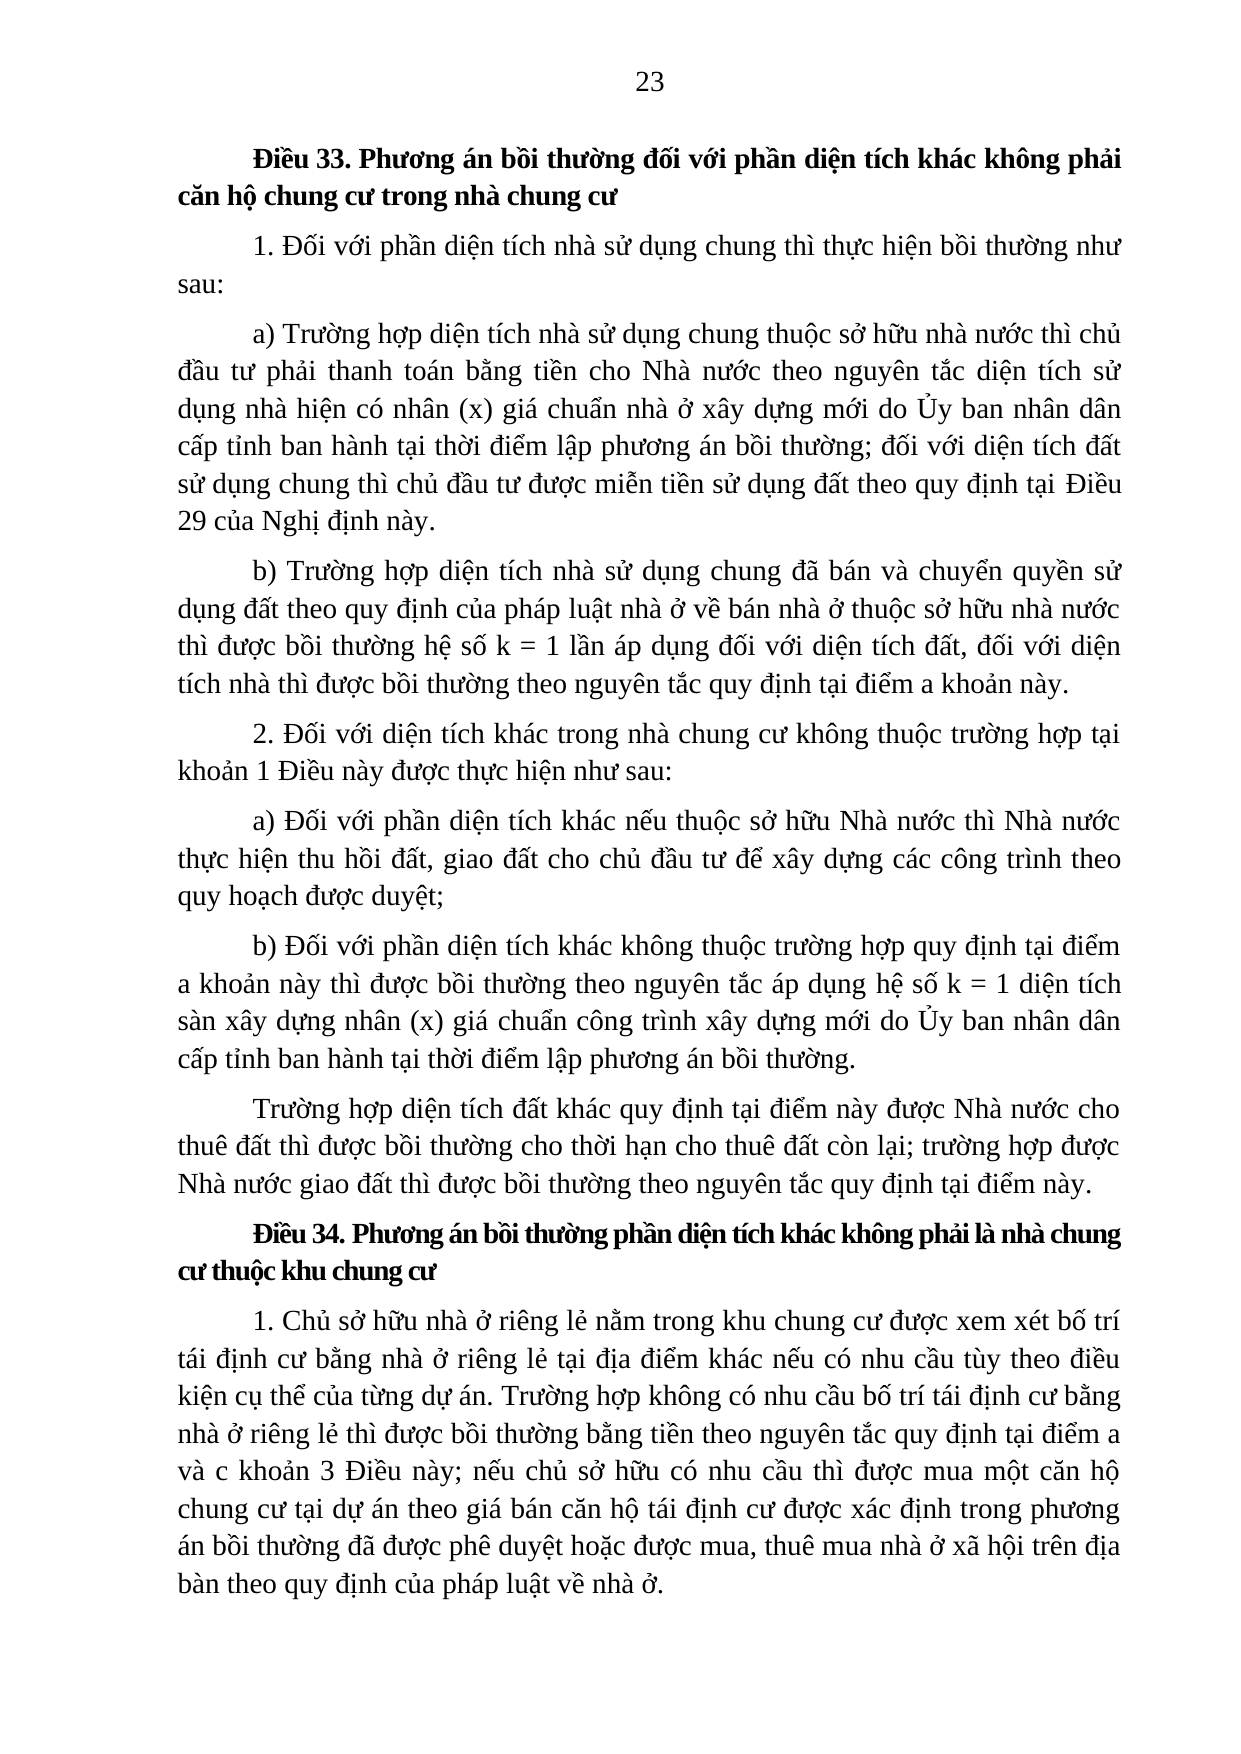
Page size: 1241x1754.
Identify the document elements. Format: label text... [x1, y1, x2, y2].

list Phương án bồi thường phần diện tích khác không phải là nhà chung cư thuộc khu chung cư [177, 1213, 1122, 1288]
text a) Đối với phần diện tích khác nếu thuộc sở hữu Nhà nước thì Nhà nước thực hiện thu hồi đất, giao đất cho chủ đầu tư để xây dựng các công trình theo quy hoạch được duyệt; [177, 801, 1122, 913]
text 1. Chủ sở hữu nhà ở riêng lẻ nằm trong khu chung cư được xem xét bố trí tái định cư bằng nhà ở riêng lẻ tại địa điểm khác nếu có nhu cầu tùy theo điều kiện cụ thể của từng dự án. Trường hợp không có nhu cầu bố trí tái định cư bằng nhà ở riêng lẻ thì được bồi thường bằng tiền theo nguyên tắc quy định tại điểm a và c khoản 3 Điều này; nếu chủ sở hữu có nhu cầu thì được mua một căn hộ chung cư tại dự án theo giá bán căn hộ tái định cư được xác định trong phương án bồi thường đã được phê duyệt hoặc được mua, thuê mua nhà ở xã hội trên địa bàn theo quy định của pháp luật về nhà ở. [177, 1301, 1122, 1601]
text 1. Đối với phần diện tích nhà sử dụng chung thì thực hiện bồi thường như sau: [177, 226, 1122, 301]
text a) Trường hợp diện tích nhà sử dụng chung thuộc sở hữu nhà nước thì chủ đầu tư phải thanh toán bằng tiền cho Nhà nước theo nguyên tắc diện tích sử dụng nhà hiện có nhân (x) giá chuẩn nhà ở xây dựng mới do Ủy ban nhân dân cấp tỉnh ban hành tại thời điểm lập phương án bồi thường; đối với diện tích đất sử dụng chung thì chủ đầu tư được miễn tiền sử dụng đất theo quy định tại Điều 29 của Nghị định này. [177, 313, 1122, 538]
text b) Trường hợp diện tích nhà sử dụng chung đã bán và chuyển quyền sử dụng đất theo quy định của pháp luật nhà ở về bán nhà ở thuộc sở hữu nhà nước thì được bồi thường hệ số k = 1 lần áp dụng đối với diện tích đất, đối với diện tích nhà thì được bồi thường theo nguyên tắc quy định tại điểm a khoản này. [177, 551, 1122, 701]
text 2. Đối với diện tích khác trong nhà chung cư không thuộc trường hợp tại khoản 1 Điều này được thực hiện như sau: [177, 713, 1122, 788]
text b) Đối với phần diện tích khác không thuộc trường hợp quy định tại điểm a khoản này thì được bồi thường theo nguyên tắc áp dụng hệ số k = 1 diện tích sàn xây dựng nhân (x) giá chuẩn công trình xây dựng mới do Ủy ban nhân dân cấp tỉnh ban hành tại thời điểm lập phương án bồi thường. [177, 926, 1122, 1076]
text Trường hợp diện tích đất khác quy định tại điểm này được Nhà nước cho thuê đất thì được bồi thường cho thời hạn cho thuê đất còn lại; trường hợp được Nhà nước giao đất thì được bồi thường theo nguyên tắc quy định tại điểm này. [177, 1088, 1122, 1201]
list Phương án bồi thường đối với phần diện tích khác không phải căn hộ chung cư trong nhà chung cư [177, 138, 1122, 213]
